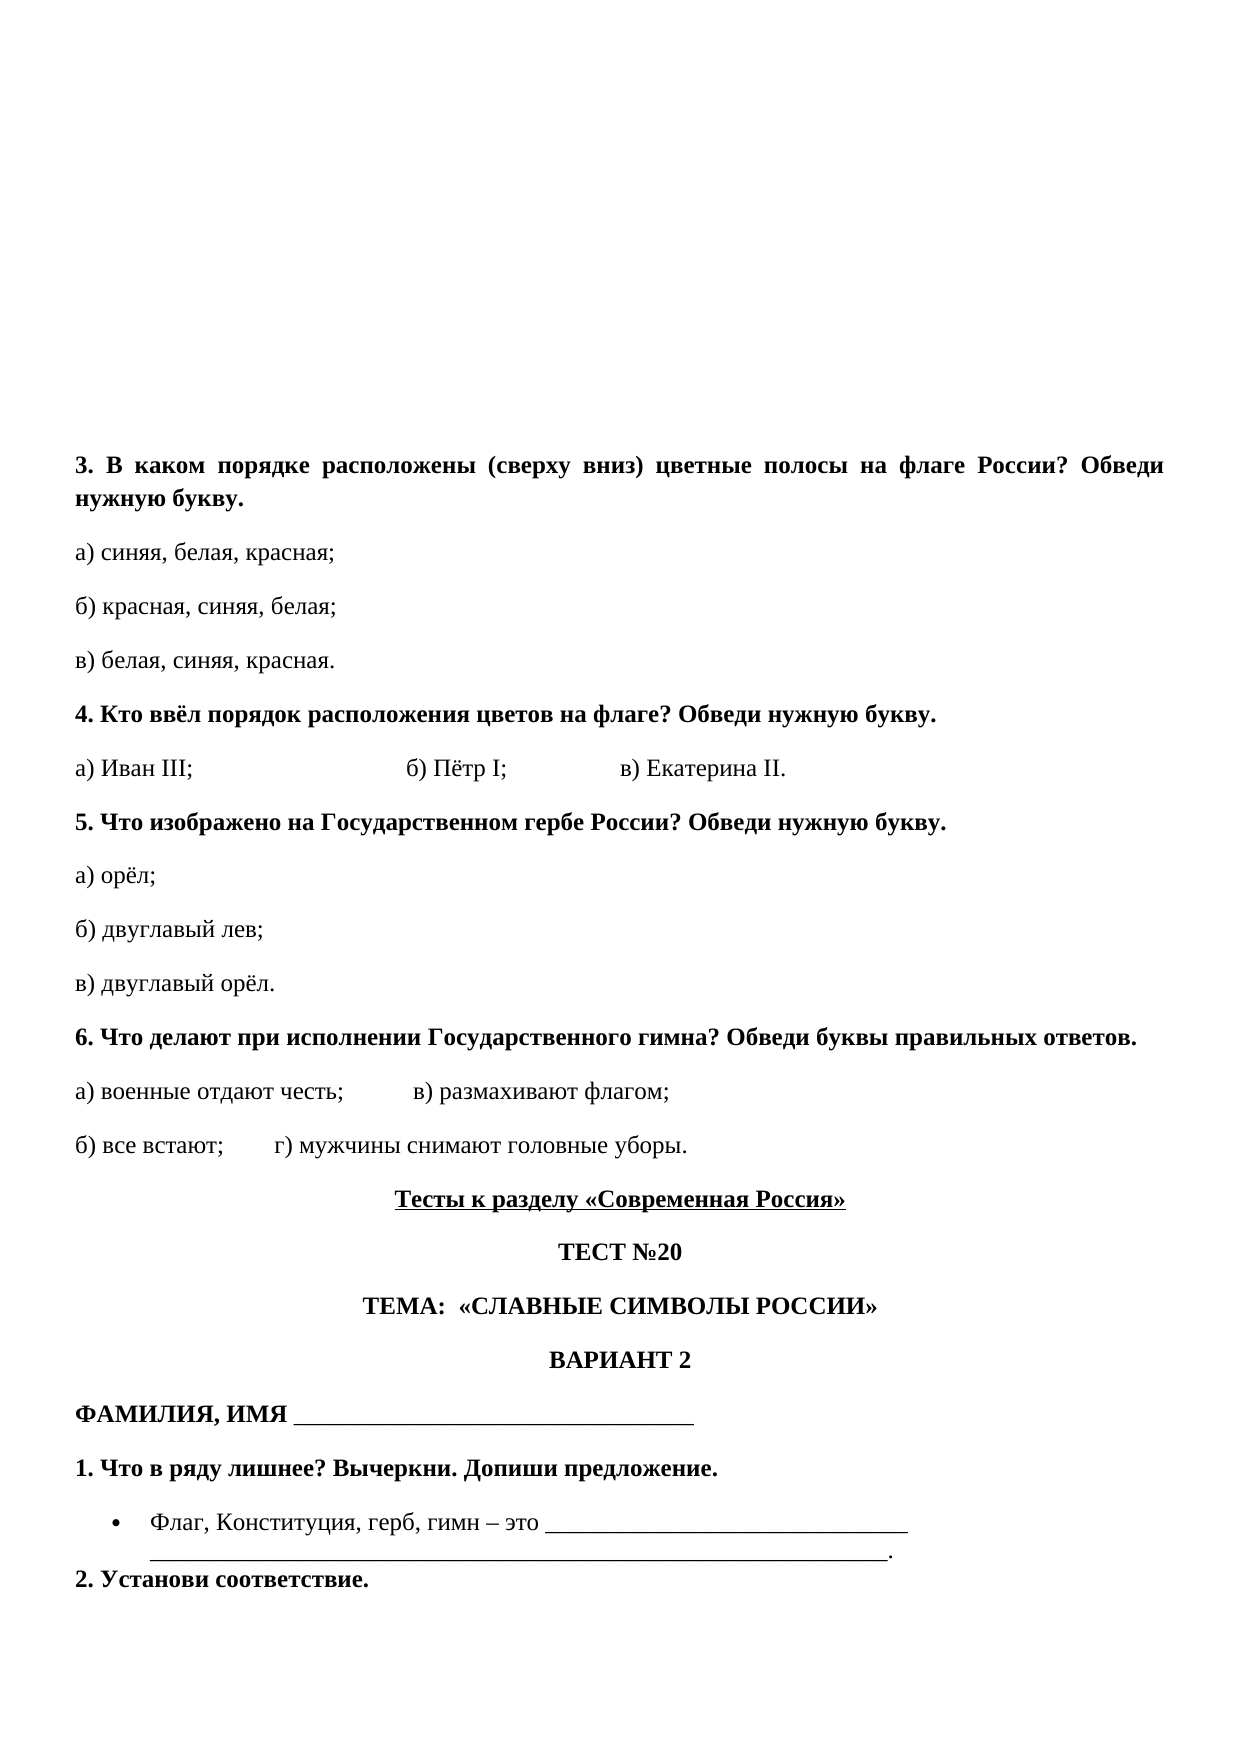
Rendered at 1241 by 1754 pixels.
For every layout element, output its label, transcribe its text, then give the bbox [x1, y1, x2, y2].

text Тесты к разделу «Современная Россия» [75, 1184, 1165, 1212]
text ТЕСТ №20 [75, 1237, 1165, 1266]
text 2. Установи соответствие. [75, 1564, 1165, 1593]
text 1. Что в ряду лишнее? Вычеркни. Допиши предложение. [75, 1453, 1165, 1482]
text 4. Кто ввёл порядок расположения цветов на флаге? Обведи нужную букву. [75, 699, 1165, 728]
list Флаг, Конституция, герб, гимн – это _____________________________ ___________________________________________________________. [112, 1507, 1165, 1564]
text ВАРИАНТ 2 [75, 1345, 1165, 1374]
text 5. Что изображено на Государственном гербе России? Обведи нужную букву. [75, 807, 1165, 835]
text 3. В каком порядке расположены (сверху вниз) цветные полосы на флаге России? Обведи нужную букву. [75, 451, 1165, 512]
text в) белая, синяя, красная. [75, 645, 1165, 674]
text в) двуглавый орёл. [75, 968, 1165, 997]
text а) военные отдают честь; в) размахивают флагом; [75, 1076, 1165, 1105]
text а) орёл; [75, 861, 1165, 889]
text а) синяя, белая, красная; [75, 537, 1165, 566]
text а) Иван III; б) Пётр I; в) Екатерина II. [75, 753, 1165, 782]
text ФАМИЛИЯ, ИМЯ ________________________________ [75, 1399, 1165, 1428]
text ТЕМА: «СЛАВНЫЕ СИМВОЛЫ РОССИИ» [75, 1291, 1165, 1320]
text б) двуглавый лев; [75, 914, 1165, 943]
text б) красная, синяя, белая; [75, 591, 1165, 620]
text 6. Что делают при исполнении Государственного гимна? Обведи буквы правильных ответов. [75, 1022, 1165, 1051]
text б) все встают; г) мужчины снимают головные уборы. [75, 1130, 1165, 1158]
